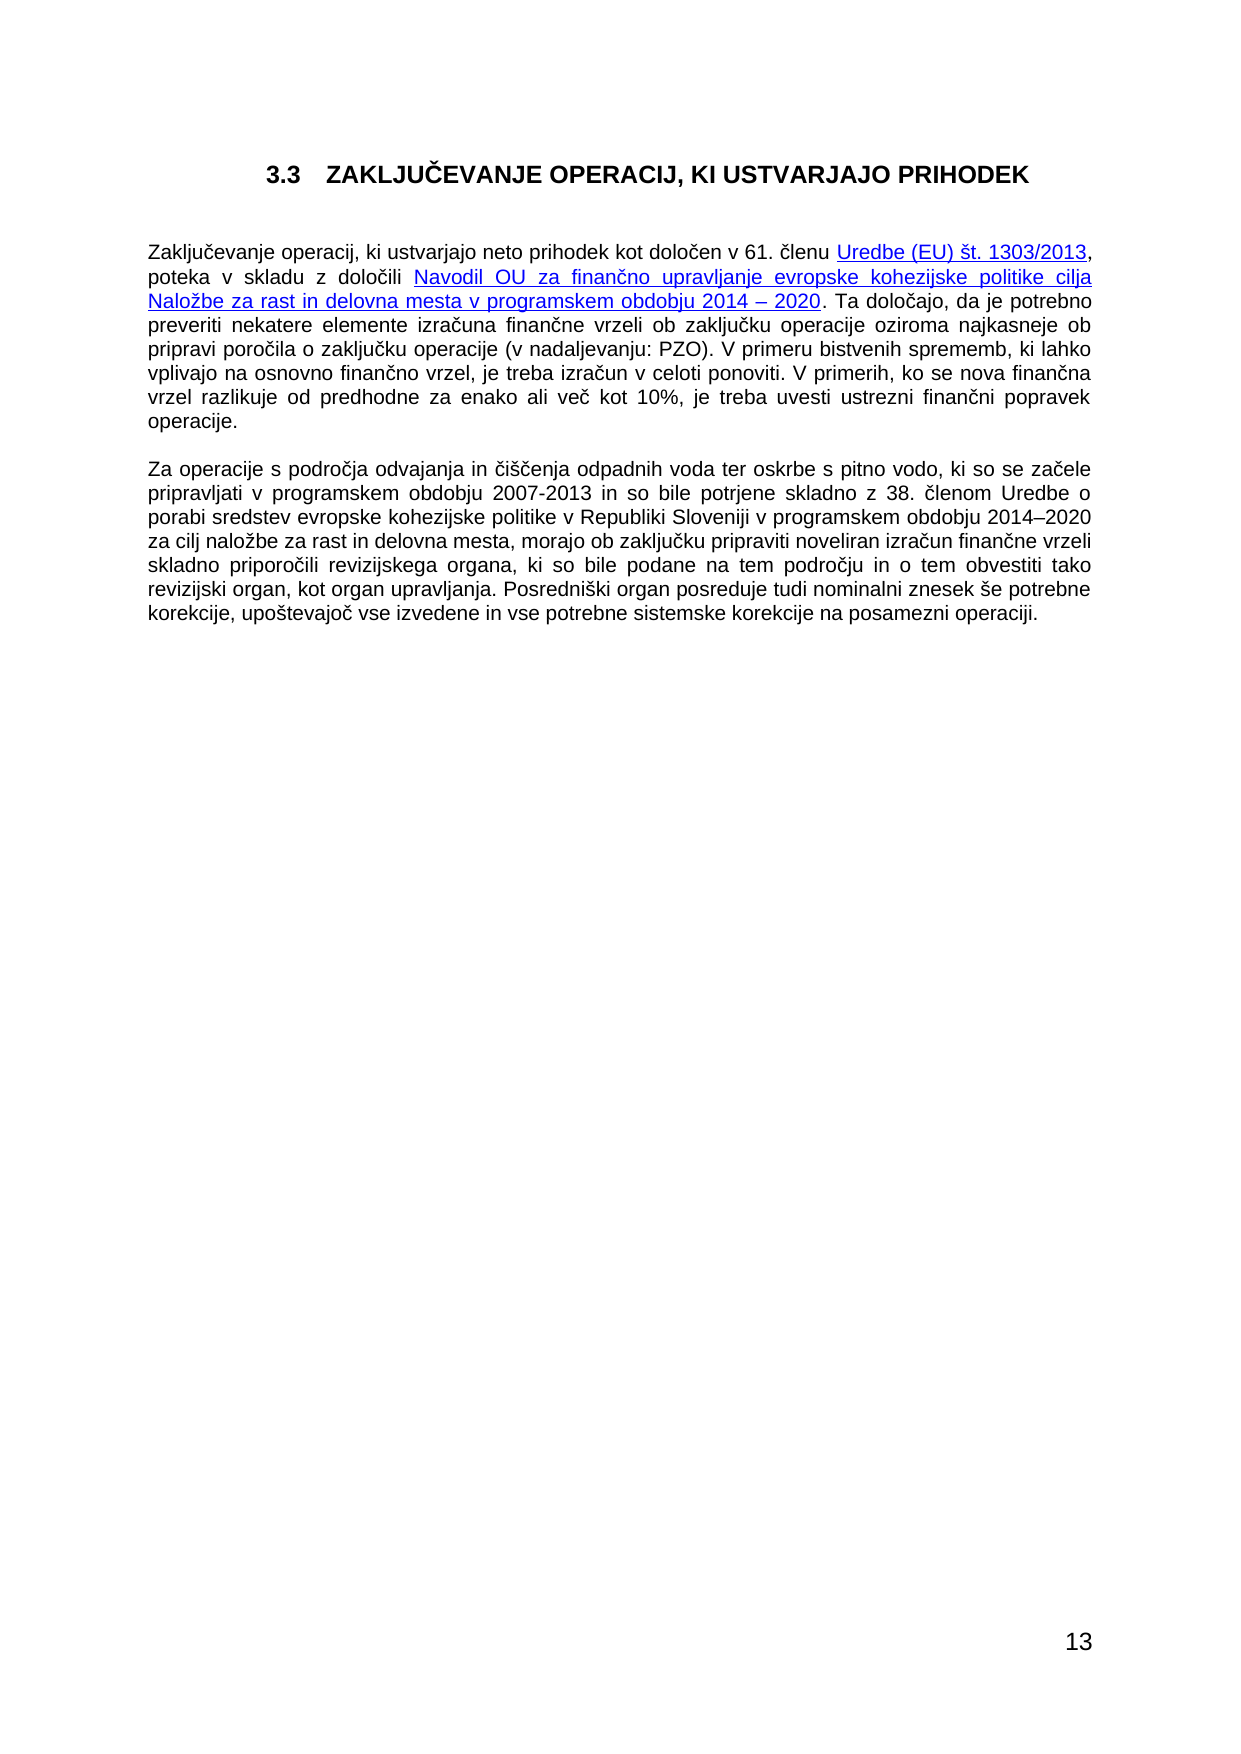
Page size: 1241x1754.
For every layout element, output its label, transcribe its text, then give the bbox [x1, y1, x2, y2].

subtitle ZAKLJUČEVANJE OPERACIJ, KI USTVARJAJO PRIHODEK [266, 160, 1092, 189]
text Za operacije s področja odvajanja in čiščenja odpadnih voda ter oskrbe s pitno vodo, ki so se začele pripravljati v programskem obdobju 2007-2013 in so bile potrjene skladno z 38. členom Uredbe o porabi sredstev evropske kohezijske politike v Republiki Sloveniji v programskem obdobju 2014–2020 za cilj naložbe za rast in delovna mesta, morajo ob zaključku pripraviti noveliran izračun finančne vrzeli skladno priporočili revizijskega organa, ki so bile podane na tem področju in o tem obvestiti tako revizijski organ, kot organ upravljanja. Posredniški organ posreduje tudi nominalni znesek še potrebne korekcije, upoštevajoč vse izvedene in vse potrebne sistemske korekcije na posamezni operaciji. [148, 457, 1092, 624]
text Zaključevanje operacij, ki ustvarjajo neto prihodek kot določen v 61. členu Uredbe (EU) št. 1303/2013, poteka v skladu z določili Navodil OU za finančno upravljanje evropske kohezijske politike cilja Naložbe za rast in delovna mesta v programskem obdobju 2014 – 2020. Ta določajo, da je potrebno preveriti nekatere elemente izračuna finančne vrzeli ob zaključku operacije oziroma najkasneje ob pripravi poročila o zaključku operacije (v nadaljevanju: PZO). V primeru bistvenih sprememb, ki lahko vplivajo na osnovno finančno vrzel, je treba izračun v celoti ponoviti. V primerih, ko se nova finančna vrzel razlikuje od predhodne za enako ali več kot 10%, je treba uvesti ustrezni finančni popravek operacije. [148, 237, 1092, 433]
